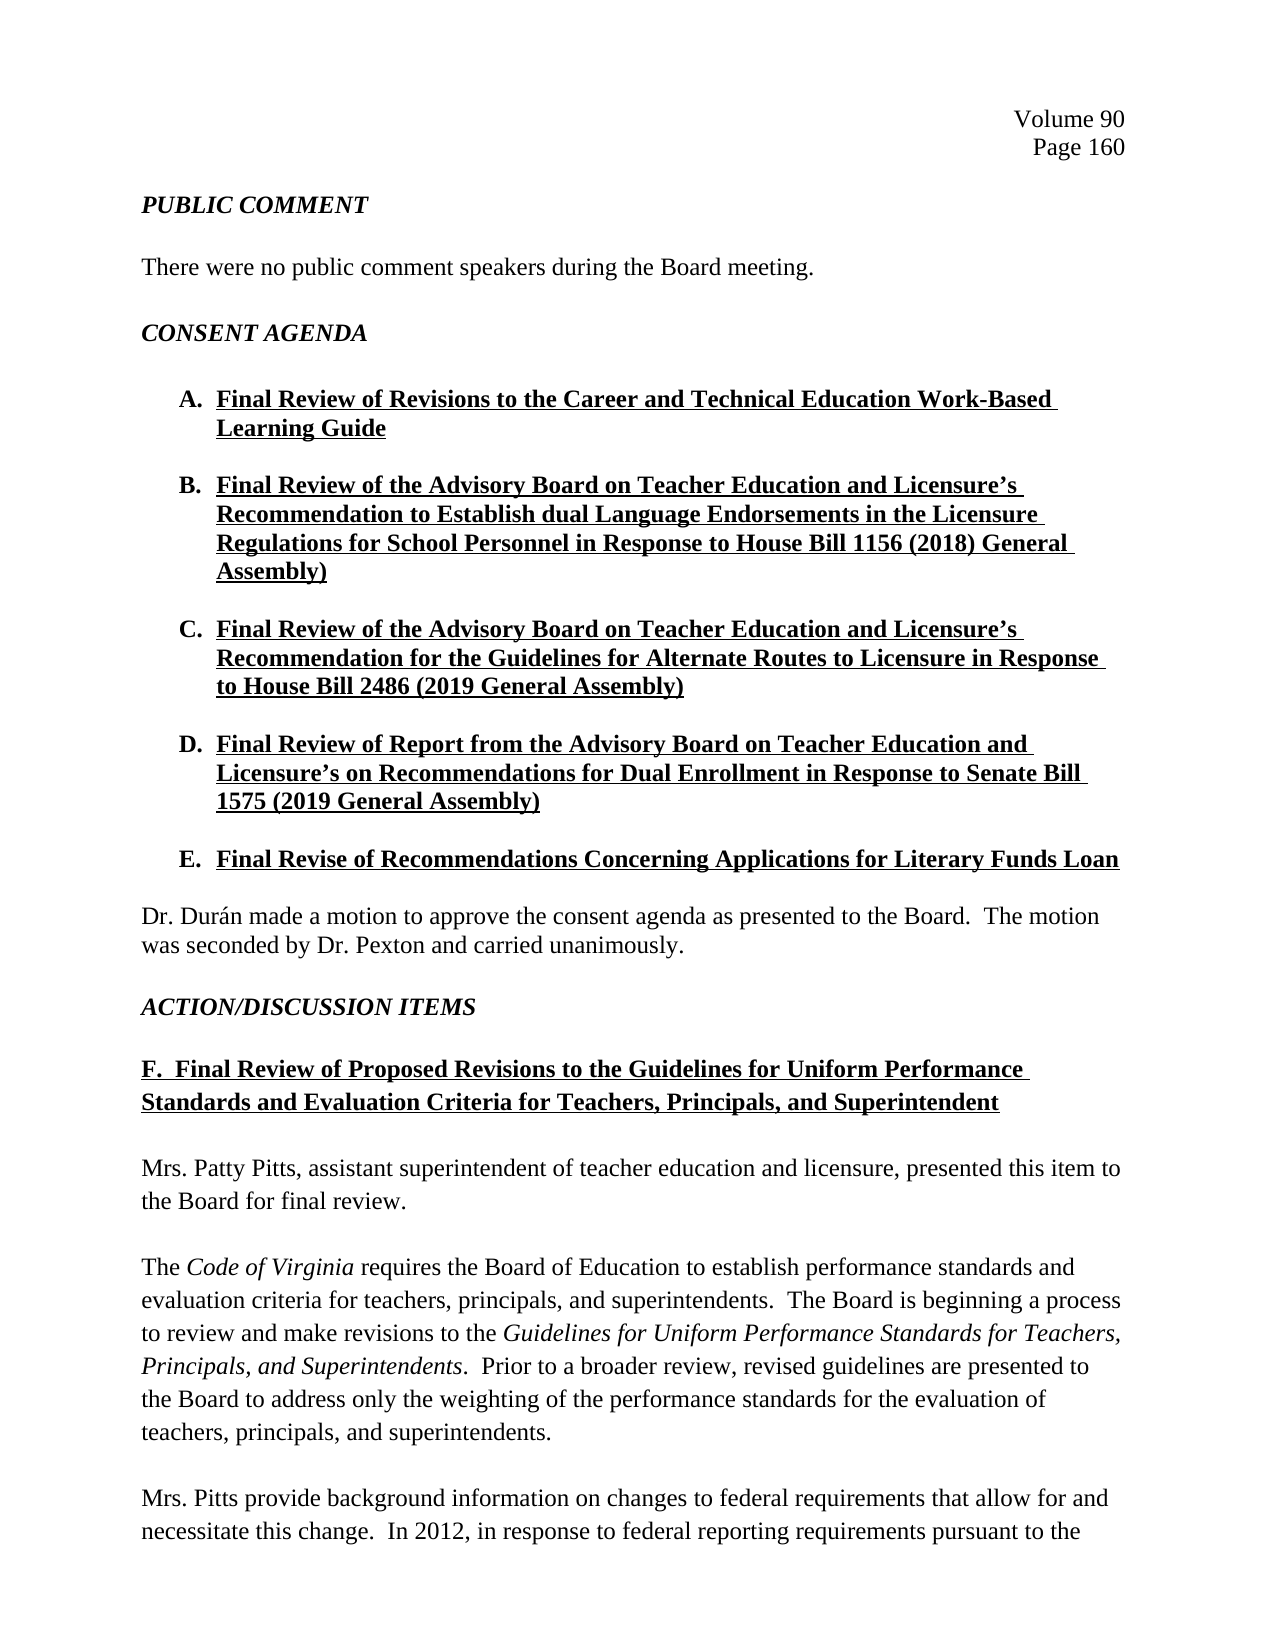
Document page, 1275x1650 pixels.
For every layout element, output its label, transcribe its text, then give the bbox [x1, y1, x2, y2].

subtitle ACTION/DISCUSSION ITEMS [141, 992, 1125, 1021]
subtitle PUBLIC COMMENT [141, 190, 1125, 219]
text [141, 1483, 1125, 1545]
list Final Review of the Advisory Board on Teacher Education and Licensure’s Recommendation for the Guidelines for Alternate Routes to Licensure in Response to House Bill 2486 (2019 General Assembly) [178, 614, 1125, 700]
list Final Review of the Advisory Board on Teacher Education and Licensure’s Recommendation to Establish dual Language Endorsements in the Licensure Regulations for School Personnel in Response to House Bill 1156 (2018) General Assembly) [178, 470, 1125, 585]
text Dr. Durán made a motion to approve the consent agenda as presented to the Board. The motion was seconded by Dr. Pexton and carried unanimously. [141, 901, 1125, 959]
list Final Revise of Recommendations Concerning Applications for Literary Funds Loan [178, 844, 1125, 873]
text F. Final Review of Proposed Revisions to the Guidelines for Uniform Performance Standards and Evaluation Criteria for Teachers, Principals, and Superintendent [141, 1054, 1125, 1115]
text The Code of Virginia requires the Board of Education to establish performance standards and evaluation criteria for teachers, principals, and superintendents. The Board is beginning a process to review and make revisions to the Guidelines for Uniform Performance Standards for Teachers, Principals, and Superintendents. Prior to a broader review, revised guidelines are presented to the Board to address only the weighting of the performance standards for the evaluation of teachers, principals, and superintendents. [141, 1252, 1125, 1446]
text There were no public comment speakers during the Board meeting. [141, 252, 1125, 281]
text Mrs. Patty Pitts, assistant superintendent of teacher education and licensure, presented this item to the Board for final review. [141, 1153, 1125, 1214]
list Final Review of Report from the Advisory Board on Teacher Education and Licensure’s on Recommendations for Dual Enrollment in Response to Senate Bill 1575 (2019 General Assembly) [178, 729, 1125, 815]
list Final Review of Revisions to the Career and Technical Education Work-Based Learning Guide [178, 384, 1125, 441]
subtitle CONSENT AGENDA [141, 318, 1125, 347]
